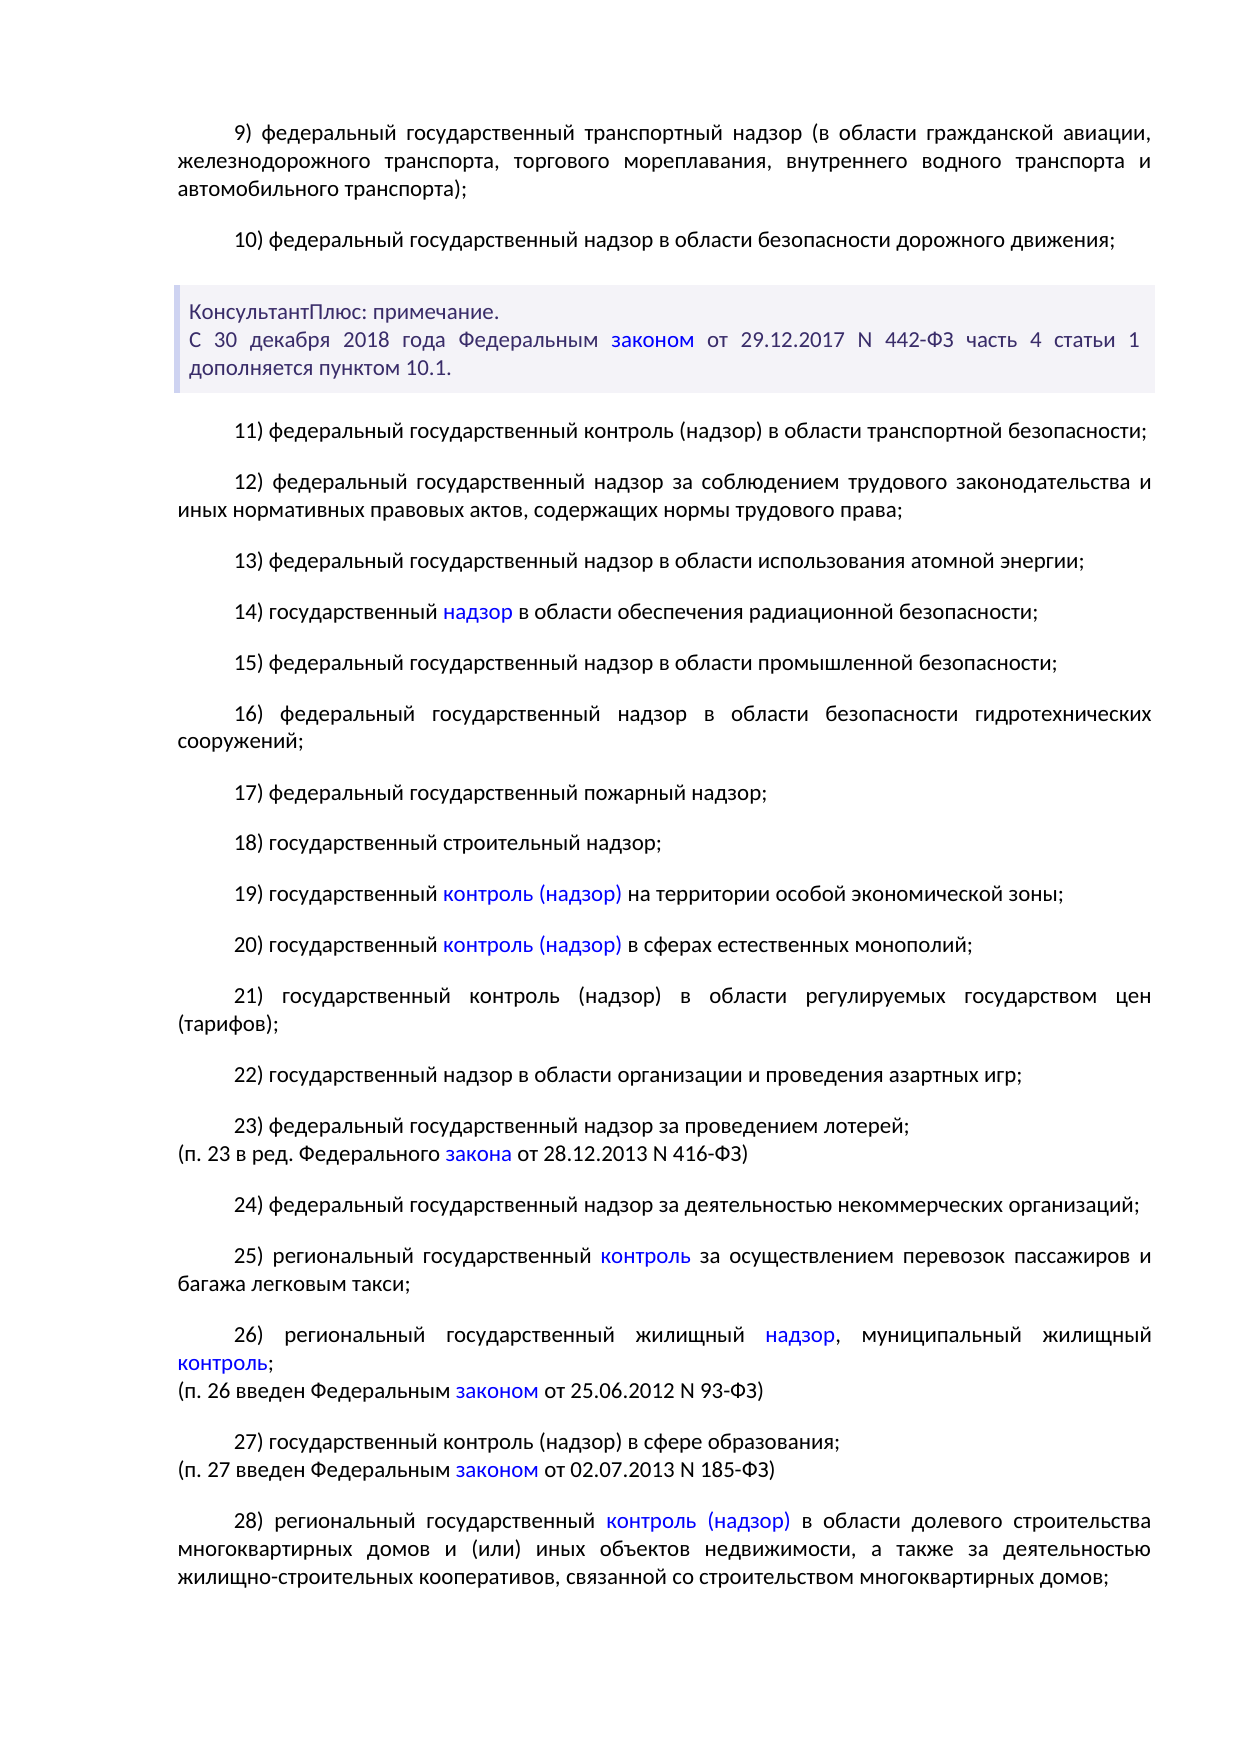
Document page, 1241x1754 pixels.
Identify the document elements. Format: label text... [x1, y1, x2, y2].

text 19) государственный контроль (надзор) на территории особой экономической зоны; [177, 879, 1152, 907]
text 27) государственный контроль (надзор) в сфере образования; [177, 1427, 1152, 1455]
text (п. 27 введен Федеральным законом от 02.07.2013 N 185-ФЗ) [177, 1455, 1152, 1483]
text 15) федеральный государственный надзор в области промышленной безопасности; [177, 648, 1152, 676]
text 12) федеральный государственный надзор за соблюдением трудового законодательства и иных нормативных правовых актов, содержащих нормы трудового права; [177, 467, 1152, 523]
text 9) федеральный государственный транспортный надзор (в области гражданской авиации, железнодорожного транспорта, торгового мореплавания, внутреннего водного транспорта и автомобильного транспорта); [177, 118, 1152, 202]
text 28) региональный государственный контроль (надзор) в области долевого строительства многоквартирных домов и (или) иных объектов недвижимости, а также за деятельностью жилищно-строительных кооперативов, связанной со строительством многоквартирных домов; [177, 1506, 1152, 1590]
text 13) федеральный государственный надзор в области использования атомной энергии; [177, 546, 1152, 574]
text (п. 26 введен Федеральным законом от 25.06.2012 N 93-ФЗ) [177, 1376, 1152, 1404]
text (п. 23 в ред. Федерального закона от 28.12.2013 N 416-ФЗ) [177, 1139, 1152, 1167]
text 22) государственный надзор в области организации и проведения азартных игр; [177, 1060, 1152, 1088]
text 21) государственный контроль (надзор) в области регулируемых государством цен (тарифов); [177, 981, 1152, 1037]
text 26) региональный государственный жилищный надзор, муниципальный жилищный контроль; [177, 1320, 1152, 1376]
text 10) федеральный государственный надзор в области безопасности дорожного движения; [177, 225, 1152, 253]
text 20) государственный контроль (надзор) в сферах естественных монополий; [177, 930, 1152, 958]
text 23) федеральный государственный надзор за проведением лотерей; [177, 1111, 1152, 1139]
text 17) федеральный государственный пожарный надзор; [177, 778, 1152, 806]
text 11) федеральный государственный контроль (надзор) в области транспортной безопасности; [177, 416, 1152, 444]
table_header КонсультантПлюс: примечание. С 30 декабря 2018 года Федеральным законом от 29.12.2017 N 442-ФЗ часть 4 статьи 1 дополняется пунктом 10.1. [180, 285, 1149, 393]
text 24) федеральный государственный надзор за деятельностью некоммерческих организаций; [177, 1190, 1152, 1218]
text 18) государственный строительный надзор; [177, 828, 1152, 857]
text 16) федеральный государственный надзор в области безопасности гидротехнических сооружений; [177, 699, 1152, 755]
text 14) государственный надзор в области обеспечения радиационной безопасности; [177, 597, 1152, 625]
text 25) региональный государственный контроль за осуществлением перевозок пассажиров и багажа легковым такси; [177, 1241, 1152, 1297]
